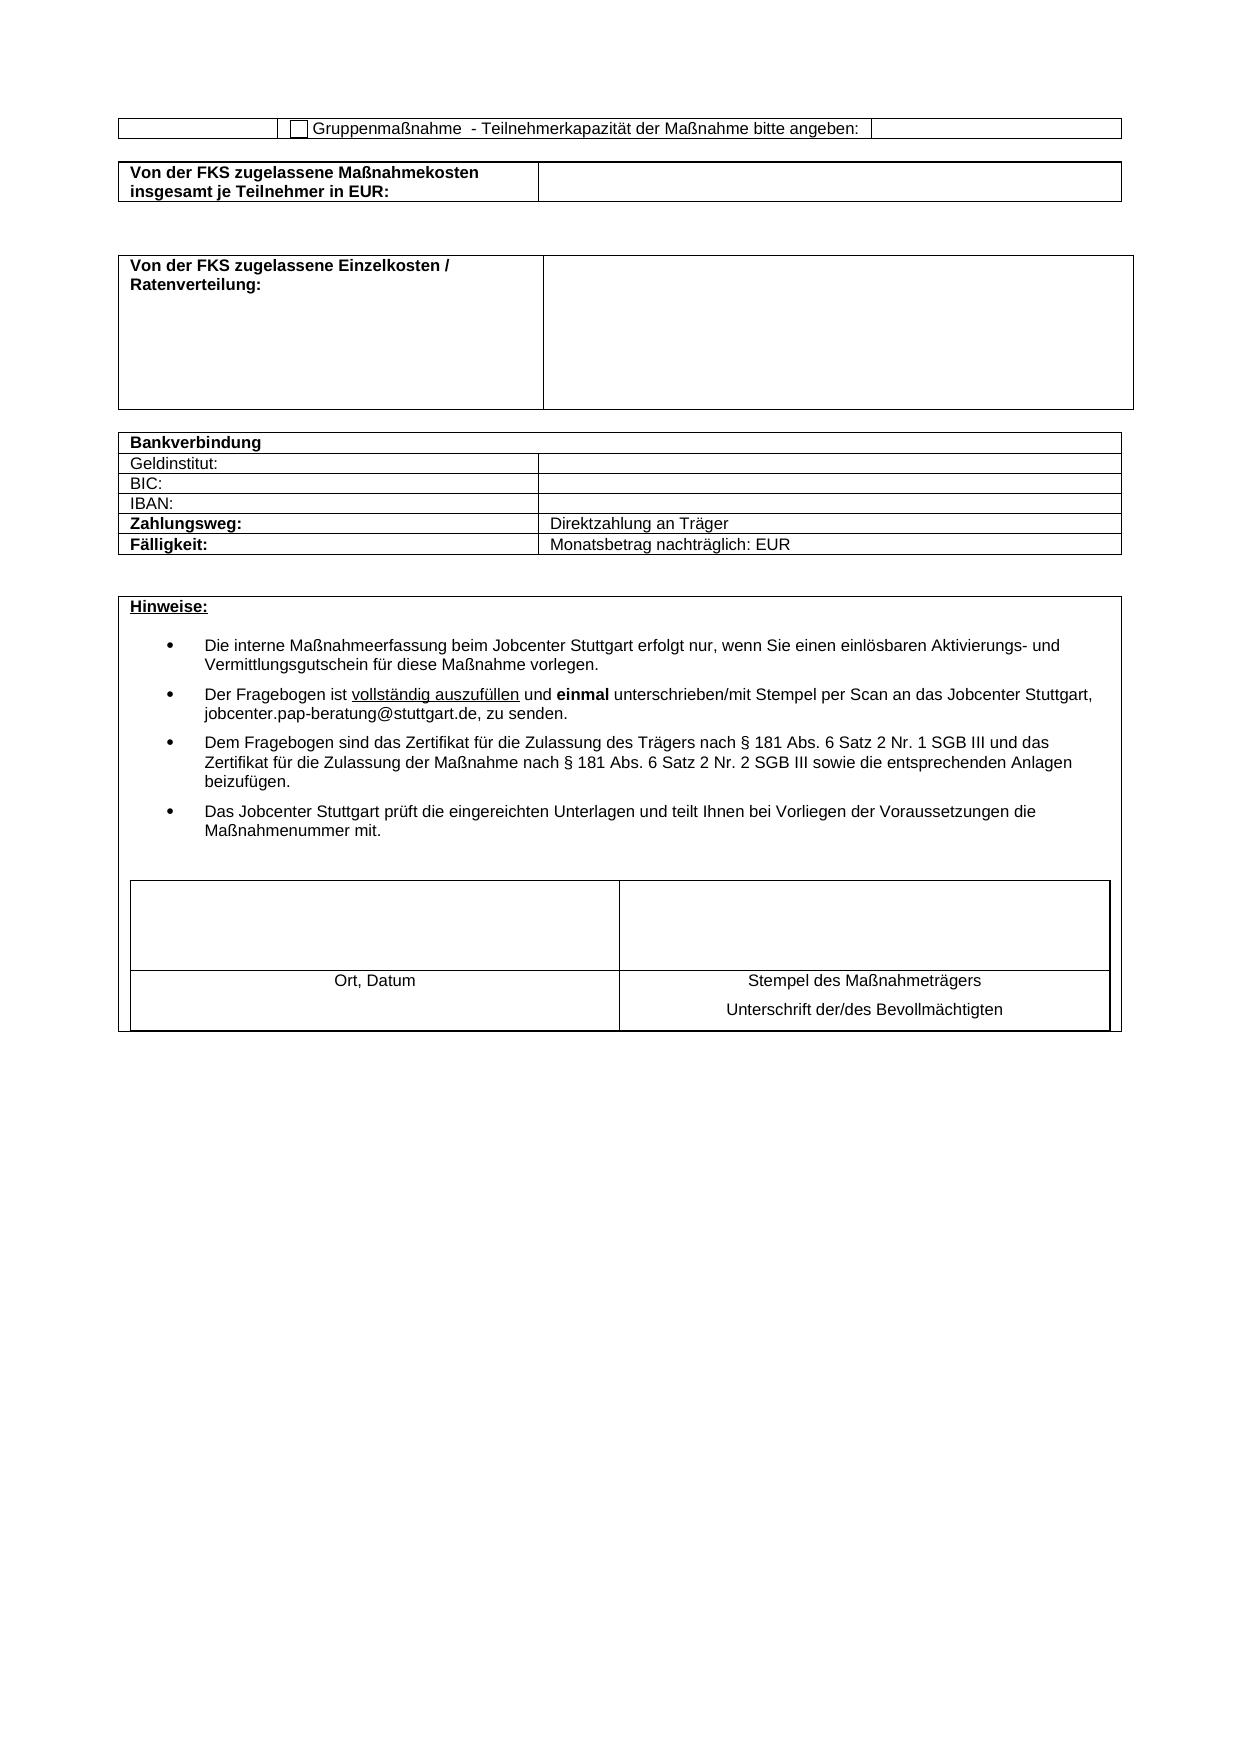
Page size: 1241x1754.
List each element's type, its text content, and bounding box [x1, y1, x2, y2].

table_cell [539, 494, 1121, 513]
table_cell Geldinstitut: [119, 454, 538, 473]
table_header Bankverbindung [119, 433, 1121, 452]
table_cell IBAN: [119, 494, 538, 513]
table_cell [872, 119, 1121, 138]
table_header Hinweise: Die interne Maßnahmeerfassung beim Jobcenter Stuttgart erfolgt nur, wenn Sie einen einlösbaren Aktivierungs- und Vermittlungsgutschein für diese Maßnahme vorlegen. Der Fragebogen ist vollständig auszufüllen und einmal unterschrieben/mit Stempel per Scan an das Jobcenter Stuttgart, jobcenter.pap-beratung@stuttgart.de, zu senden. Dem Fragebogen sind das Zertifikat für die Zulassung des Trägers nach § 181 Abs. 6 Satz 2 Nr. 1 SGB III und das Zertifikat für die Zulassung der Maßnahme nach § 181 Abs. 6 Satz 2 Nr. 2 SGB III sowie die entsprechenden Anlagen beizufügen. Das Jobcenter Stuttgart prüft die eingereichten Unterlagen und teilt Ihnen bei Vorliegen der Voraussetzungen die Maßnahmenummer mit. [119, 597, 1121, 1031]
table_cell [119, 119, 277, 138]
table_header [544, 256, 1133, 409]
table_cell Fälligkeit: [119, 534, 538, 553]
table_cell Monatsbetrag nachträglich: EUR [539, 534, 1121, 553]
table_cell Gruppenmaßnahme - Teilnehmerkapazität der Maßnahme bitte angeben: [278, 119, 871, 138]
table_cell Direktzahlung an Träger [539, 514, 1121, 533]
table_header [539, 163, 1121, 201]
table_cell Zahlungsweg: [119, 514, 538, 533]
table_cell [539, 474, 1121, 493]
table_cell BIC: [119, 474, 538, 493]
table_header Von der FKS zugelassene Einzelkosten / Ratenverteilung: [119, 256, 543, 409]
table_header Von der FKS zugelassene Maßnahmekosten insgesamt je Teilnehmer in EUR: [119, 163, 538, 201]
table_cell [539, 454, 1121, 473]
